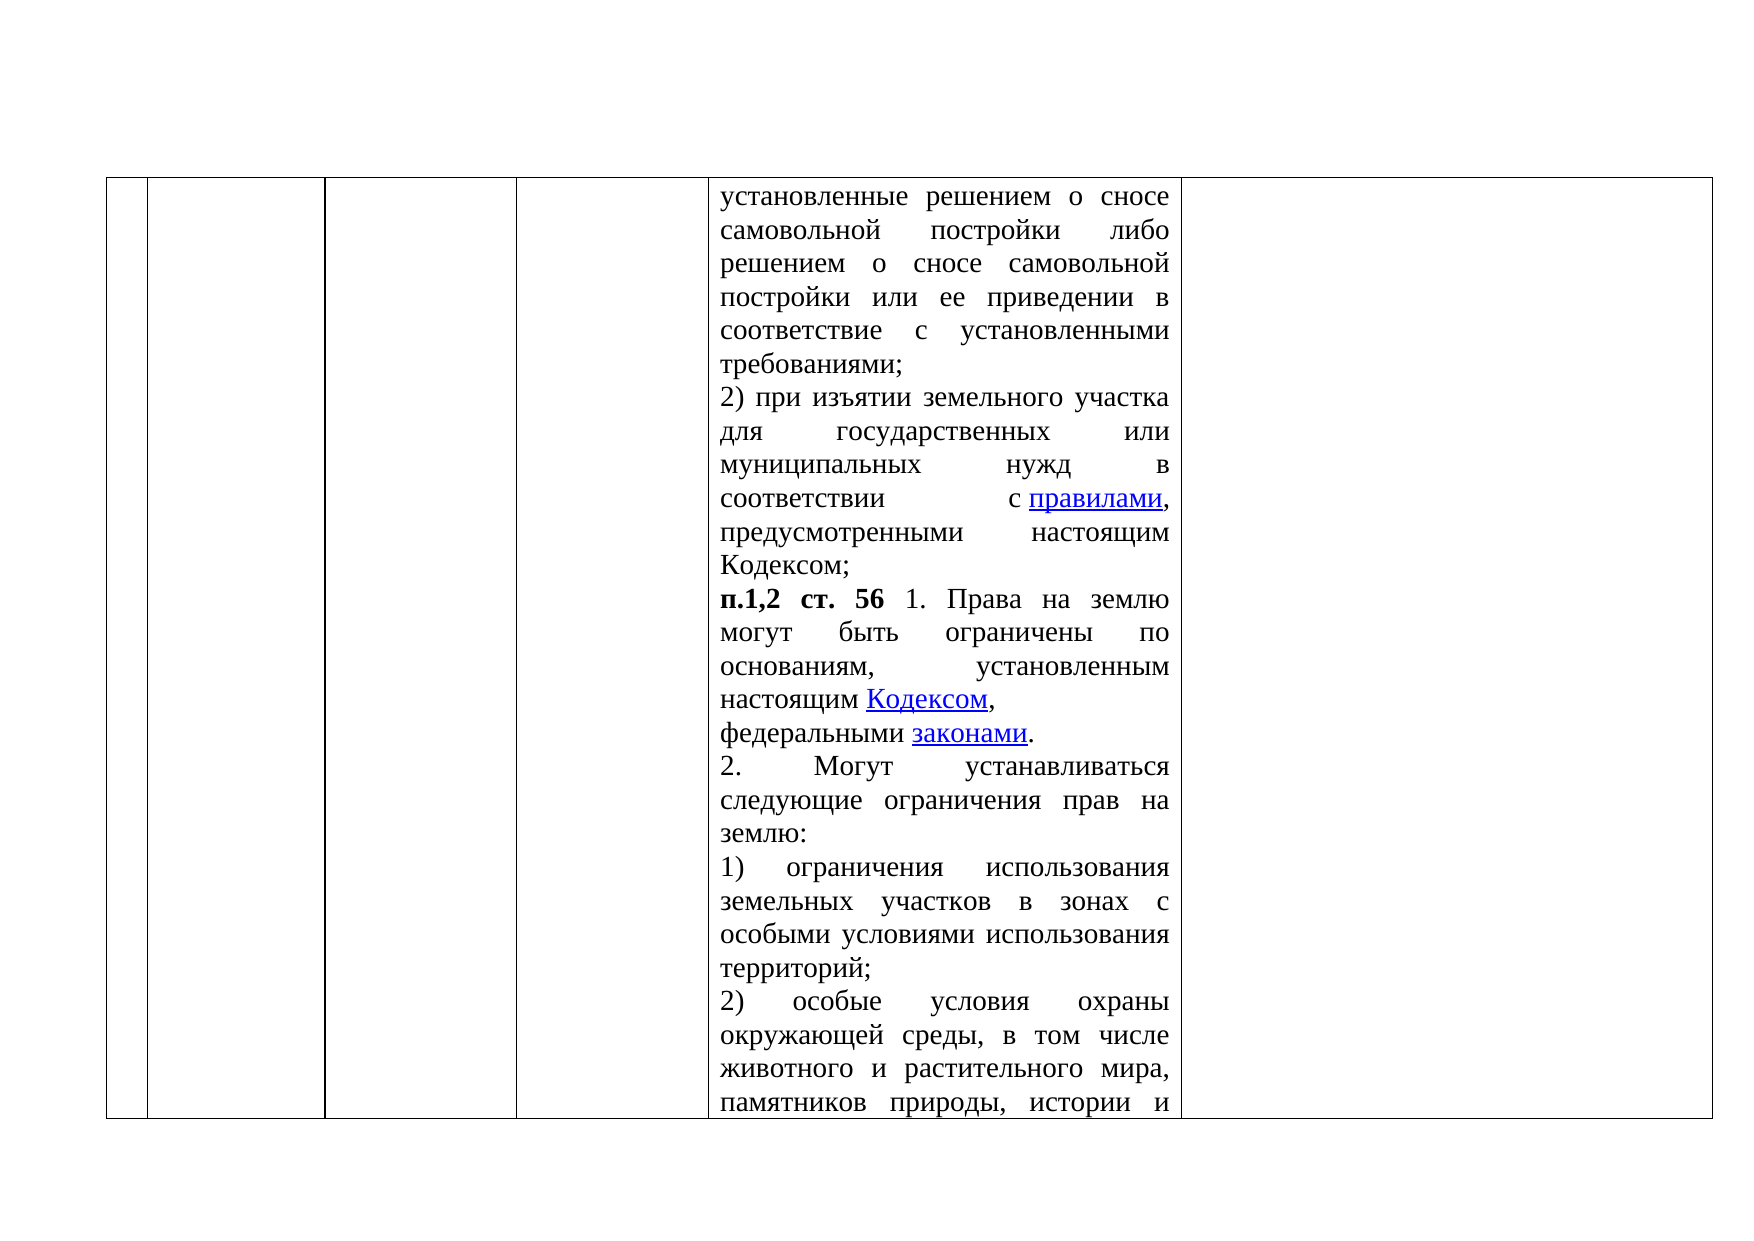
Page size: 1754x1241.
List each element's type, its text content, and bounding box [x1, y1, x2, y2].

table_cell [326, 178, 516, 1117]
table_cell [148, 178, 324, 1117]
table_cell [1182, 178, 1712, 1117]
table_cell 1 [107, 178, 147, 1117]
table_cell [709, 178, 1181, 1117]
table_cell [517, 178, 708, 1117]
